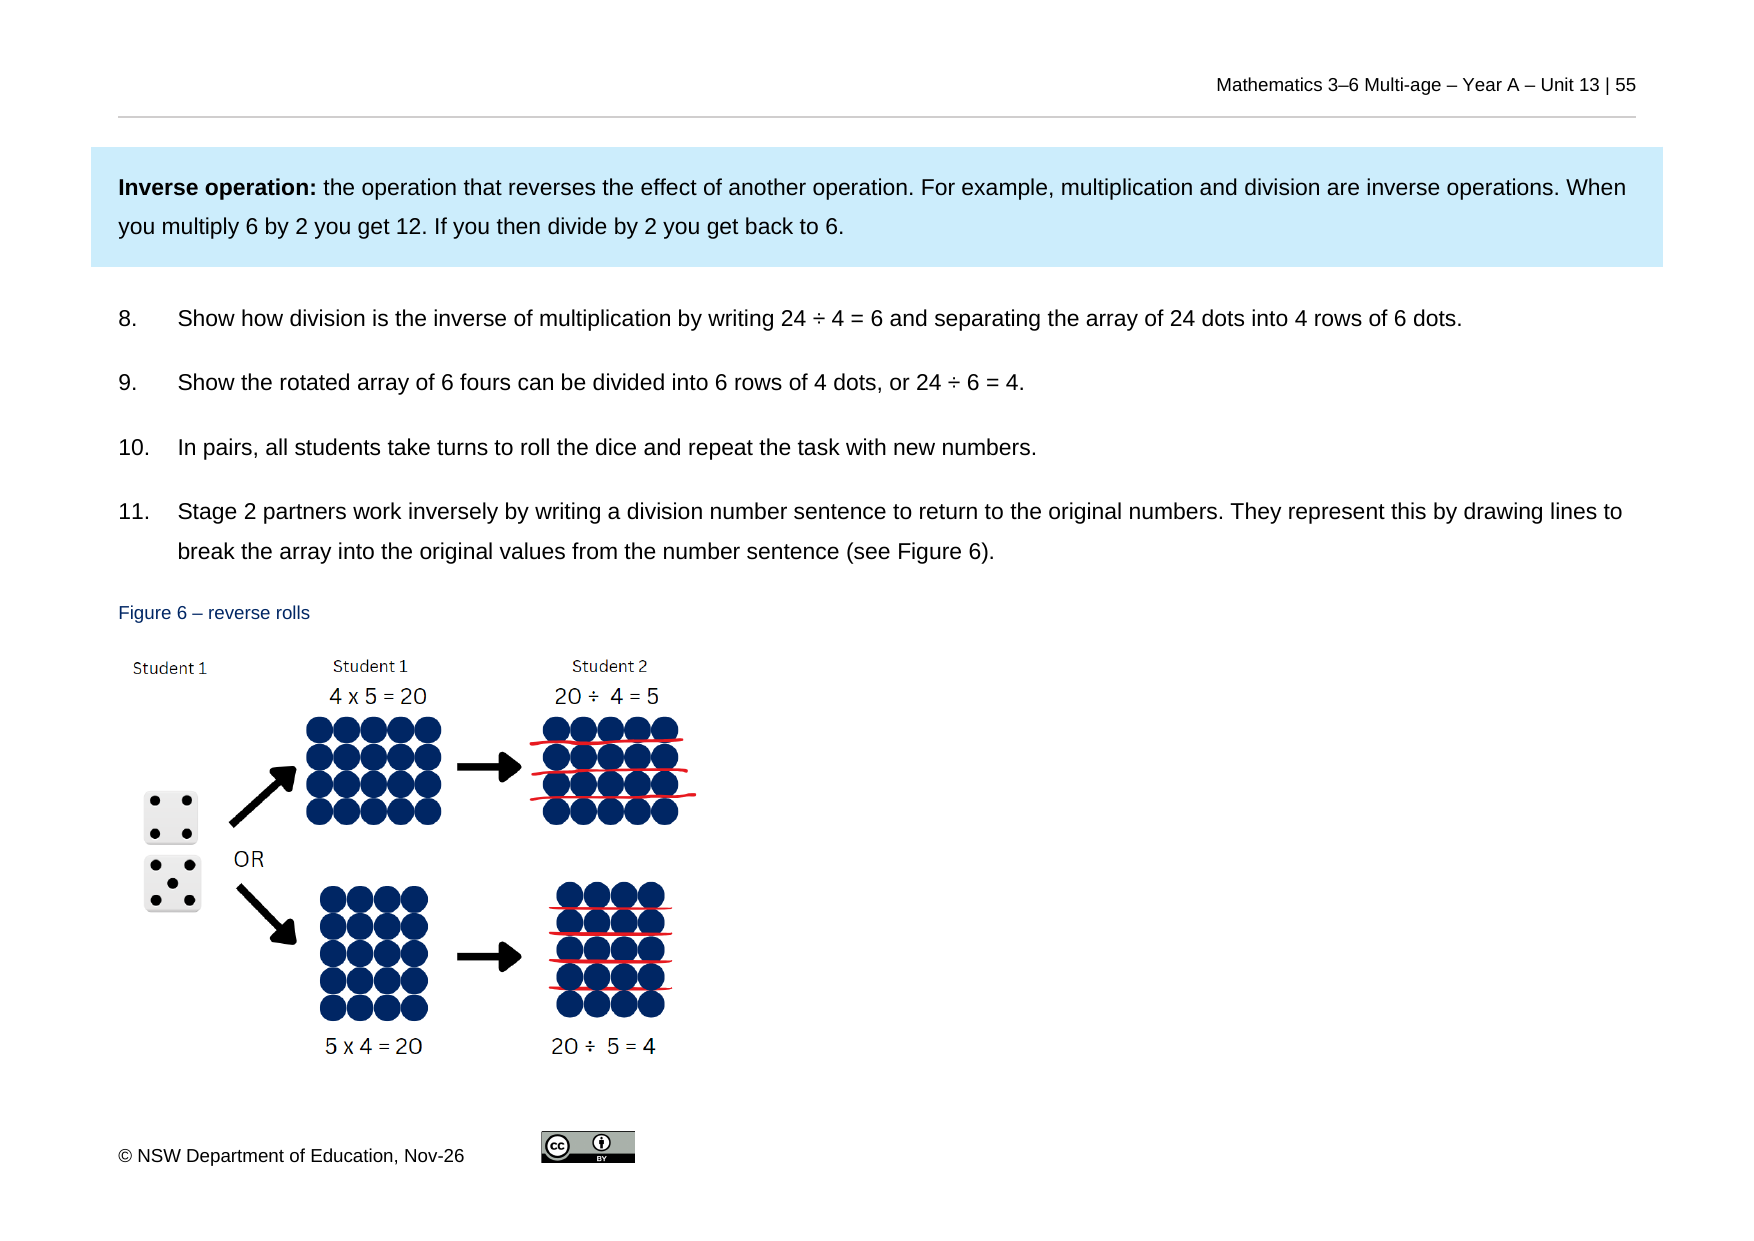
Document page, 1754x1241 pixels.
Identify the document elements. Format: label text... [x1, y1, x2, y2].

picture [541, 1131, 635, 1163]
text Inverse operation: the operation that reverses the effect of another operation. For example, multiplication and division are inverse operations. When you multiply 6 by 2 you get 12. If you then divide by 2 you get back to 6. [97, 153, 1657, 260]
list In pairs, all students take turns to roll the dice and repeat the task with new numbers. [118, 434, 1636, 460]
picture [118, 648, 706, 1065]
text Figure 6 – reverse rolls [118, 602, 1636, 624]
list Stage 2 partners work inversely by writing a division number sentence to return to the original numbers. They represent this by drawing lines to break the array into the original values from the number sentence (see Figure 6). [118, 498, 1636, 564]
list Show how division is the inverse of multiplication by writing 24 ÷ 4 = 6 and separating the array of 24 dots into 4 rows of 6 dots. [118, 305, 1636, 331]
list Show the rotated array of 6 fours can be divided into 6 rows of 4 dots, or 24 ÷ 6 = 4. [118, 369, 1636, 396]
